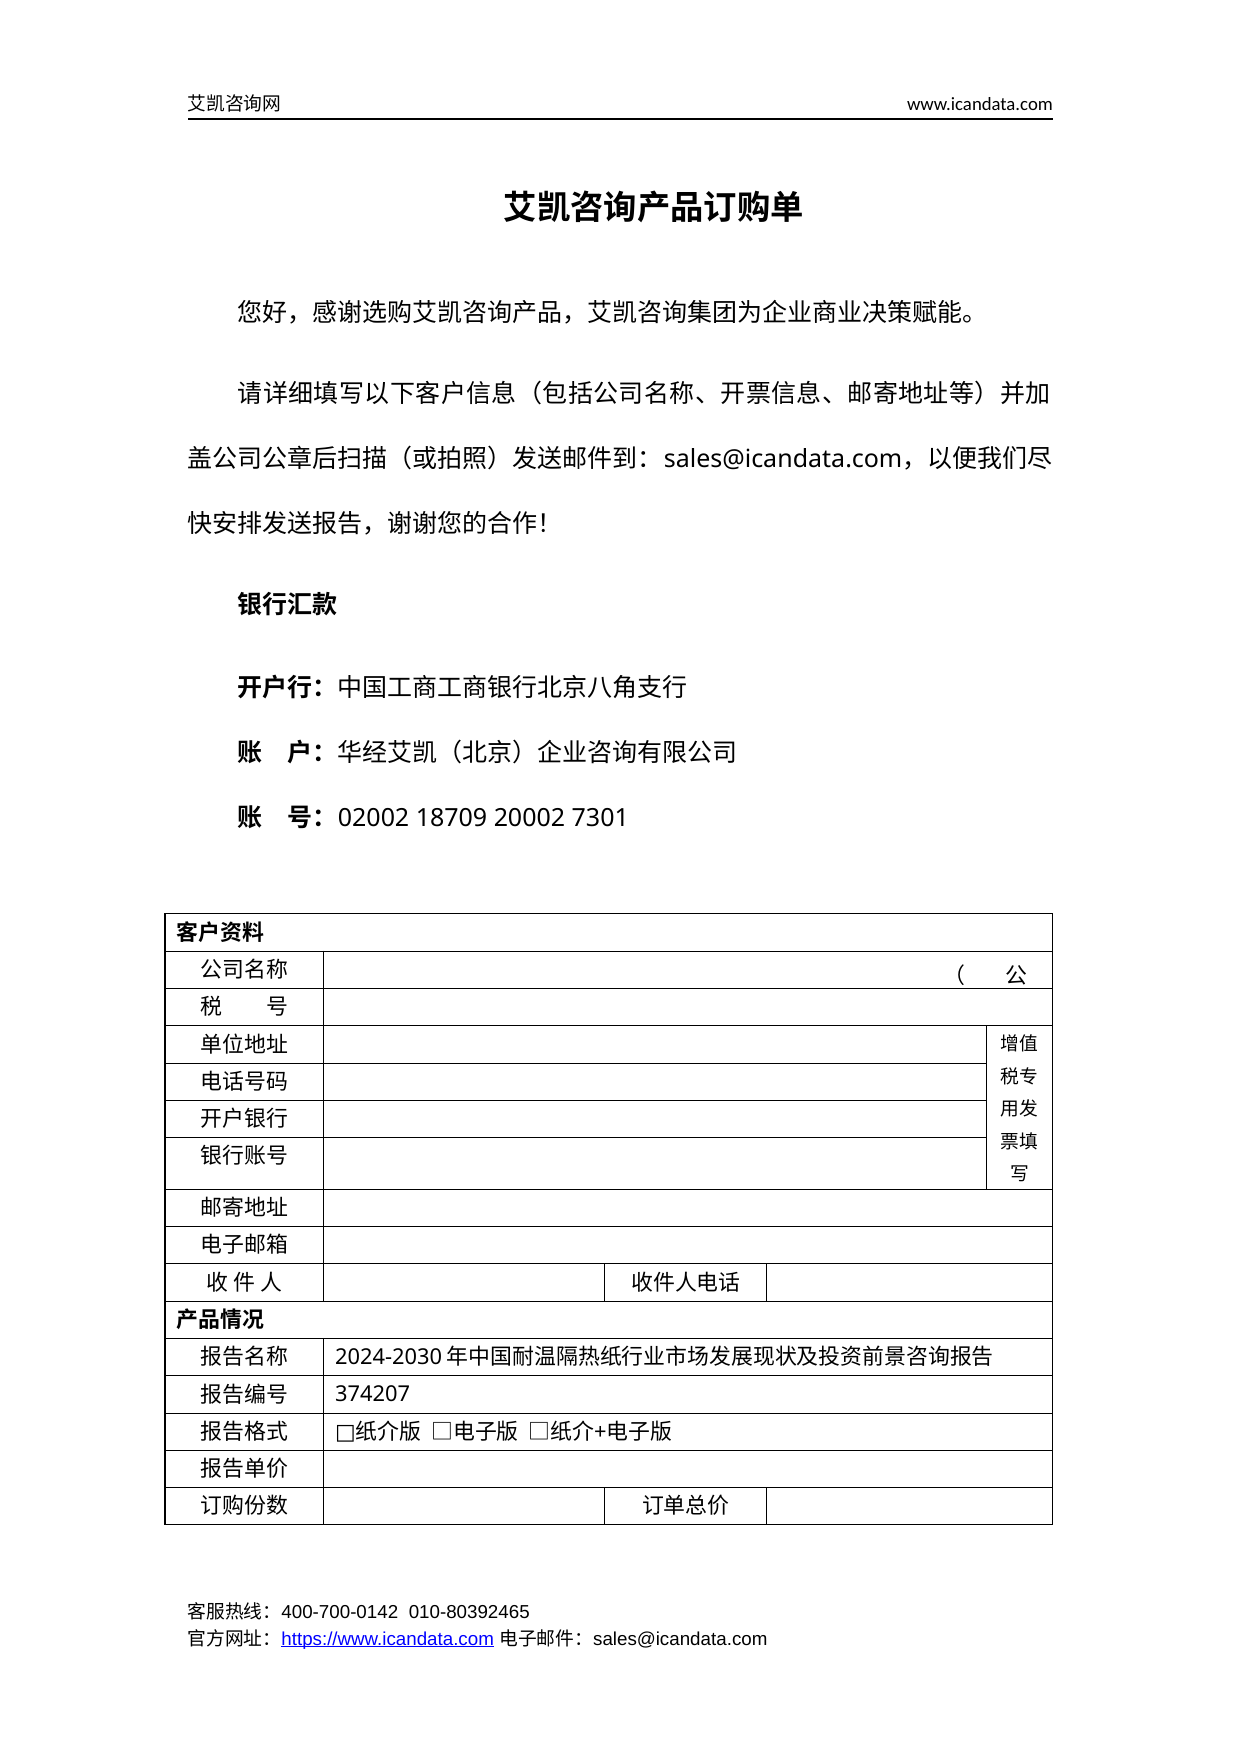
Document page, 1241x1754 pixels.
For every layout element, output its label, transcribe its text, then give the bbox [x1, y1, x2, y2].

table_cell [324, 1264, 604, 1301]
table_cell 银行账号 [166, 1138, 323, 1189]
table_cell 订购份数 [166, 1488, 323, 1524]
table_cell [767, 1264, 1052, 1301]
table_cell [324, 1101, 986, 1137]
table_cell 报告名称 [166, 1339, 323, 1375]
table_cell 开户银行 [166, 1101, 323, 1137]
text 请详细填写以下客户信息（包括公司名称、开票信息、邮寄地址等）并加盖公司公章后扫描（或拍照）发送邮件到：sales@icandata.com，以便我们尽快安排发送报告，谢谢您的合作！ [187, 359, 1053, 554]
table_cell [324, 1488, 604, 1524]
table_cell 2024-2030年中国耐温隔热纸行业市场发展现状及投资前景咨询报告 [324, 1339, 1052, 1375]
table_cell 报告编号 [166, 1376, 323, 1412]
table_cell [324, 1451, 1052, 1487]
table_cell [324, 989, 1052, 1025]
table_cell 产品情况 [166, 1302, 1052, 1338]
table_cell 订单总价 [605, 1488, 766, 1524]
table_cell 电子邮箱 [166, 1227, 323, 1263]
table_cell [324, 1026, 986, 1062]
text 开户行：中国工商工商银行北京八角支行 [187, 653, 1053, 718]
text 银行汇款 [187, 570, 1053, 635]
table_cell 税 号 [166, 989, 323, 1025]
text 艾凯咨询产品订购单 [187, 172, 1053, 237]
table_cell 邮寄地址 [166, 1190, 323, 1226]
table_cell [324, 1138, 986, 1189]
table_header 客户资料 [166, 914, 1052, 951]
table_cell [324, 1190, 1052, 1226]
table_cell 收件人电话 [605, 1264, 766, 1301]
table_cell [324, 1064, 986, 1100]
table_cell 收 件 人 [166, 1264, 323, 1301]
table_cell □纸介版 □电子版 □纸介+电子版 [324, 1414, 1052, 1450]
table_cell 电话号码 [166, 1064, 323, 1100]
table_cell 报告格式 [166, 1414, 323, 1450]
table_cell 374207 [324, 1376, 1052, 1412]
text 账 号：02002 18709 20002 7301 [187, 783, 1053, 848]
table_cell 增值税专用发票填写 [987, 1026, 1052, 1189]
table_cell [324, 952, 1052, 988]
table_cell [767, 1488, 1052, 1524]
text 您好，感谢选购艾凯咨询产品，艾凯咨询集团为企业商业决策赋能。 [187, 278, 1053, 343]
text 账 户：华经艾凯（北京）企业咨询有限公司 [187, 718, 1053, 783]
table_cell 单位地址 [166, 1026, 323, 1062]
table_cell [324, 1227, 1052, 1263]
table_cell 公司名称 [166, 952, 323, 988]
table_cell 报告单价 [166, 1451, 323, 1487]
